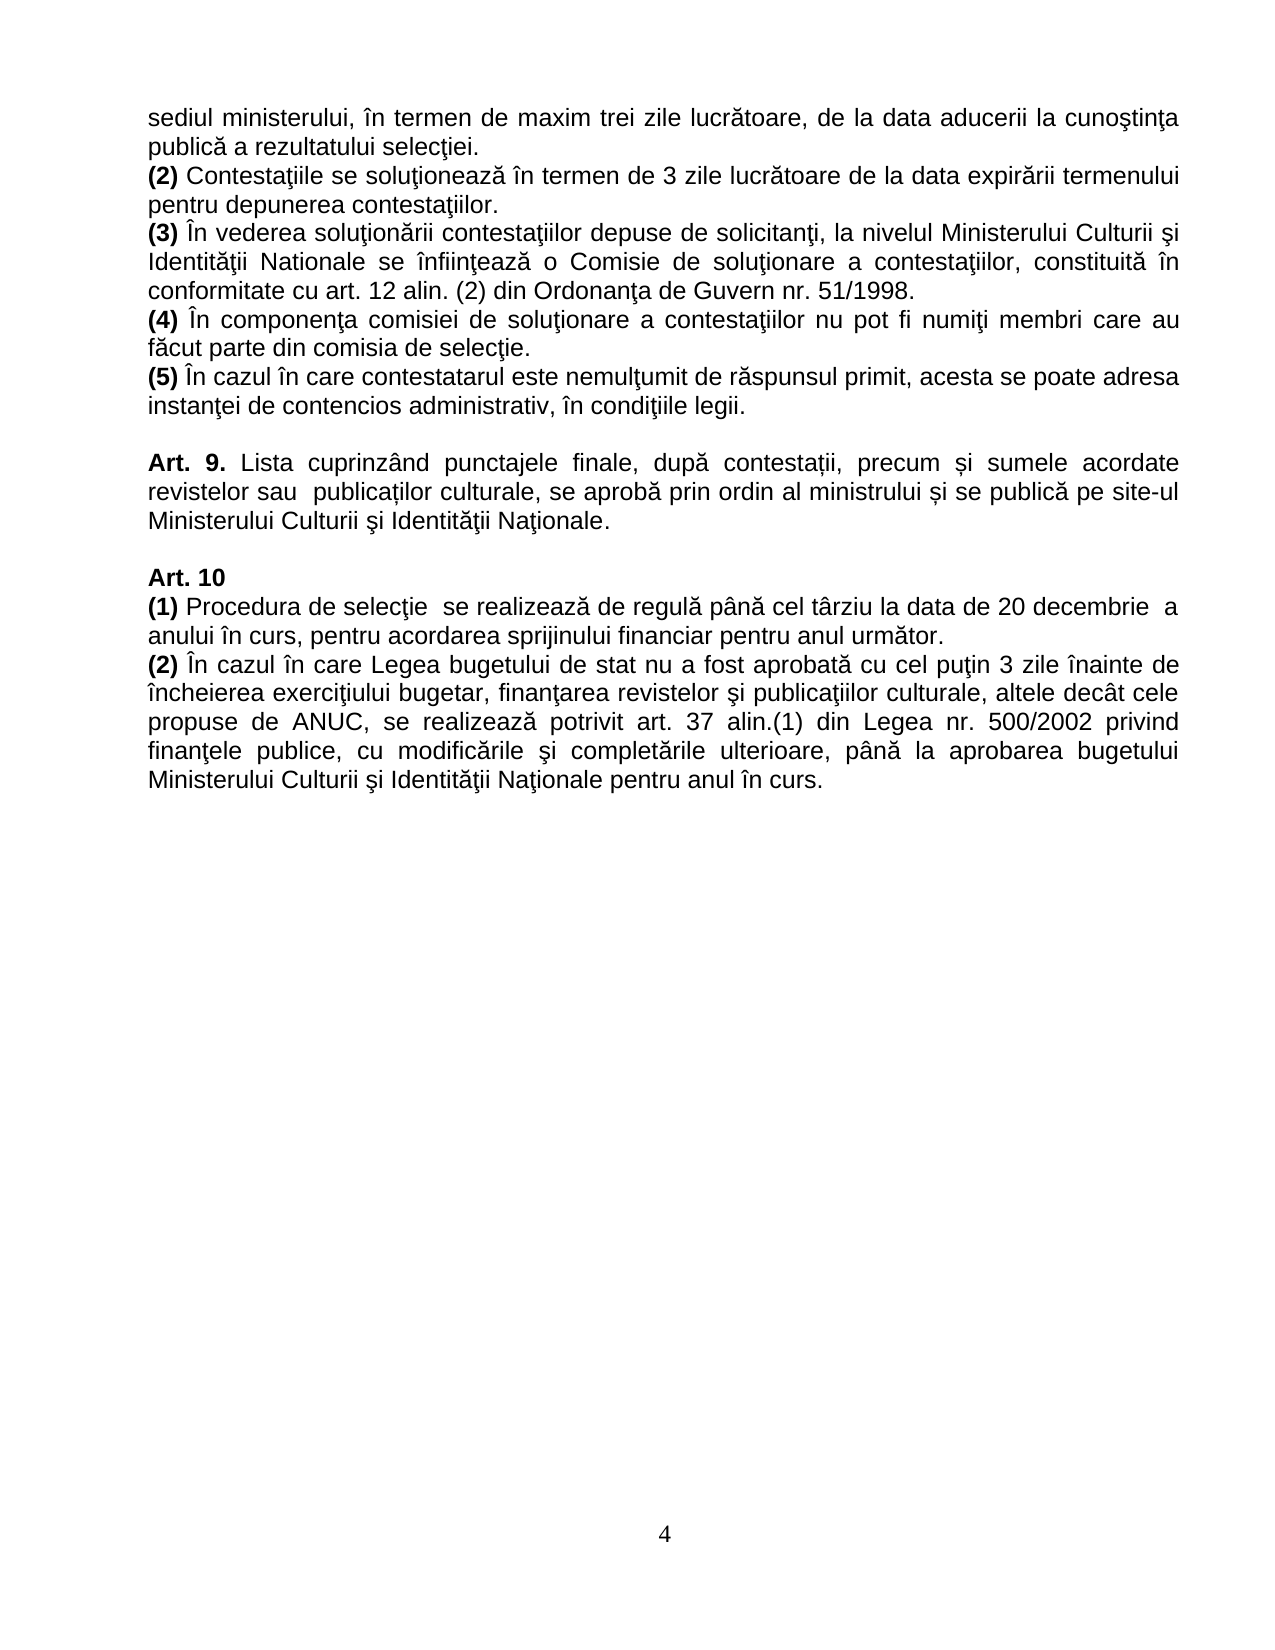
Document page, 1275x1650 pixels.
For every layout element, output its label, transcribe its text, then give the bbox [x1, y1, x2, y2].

text (2) Contestaţiile se soluţionează în termen de 3 zile lucrătoare de la data expirării termenului pentru depunerea contestaţiilor. [148, 161, 1181, 218]
text (1) Procedura de selecţie se realizează de regulă până cel târziu la data de 20 decembrie a anului în curs, pentru acordarea sprijinului financiar pentru anul următor. [148, 592, 1181, 650]
text Art. 9. Lista cuprinzând punctajele finale, după contestații, precum și sumele acordate revistelor sau publicaților culturale, se aprobă prin ordin al ministrului și se publică pe site-ul Ministerului Culturii şi Identităţii Naţionale. [148, 448, 1181, 535]
text (2) În cazul în care Legea bugetului de stat nu a fost aprobată cu cel puţin 3 zile înainte de încheierea exerciţiului bugetar, finanţarea revistelor şi publicaţiilor culturale, altele decât cele propuse de ANUC, se realizează potrivit art. 37 alin.(1) din Legea nr. 500/2002 privind finanţele publice, cu modificările şi completările ulterioare, până la aprobarea bugetului Ministerului Culturii şi Identităţii Naţionale pentru anul în curs. [148, 650, 1181, 793]
text (3) În vederea soluţionării contestaţiilor depuse de solicitanţi, la nivelul Ministerului Culturii şi Identităţii Nationale se înfiinţează o Comisie de soluţionare a contestaţiilor, constituită în conformitate cu art. 12 alin. (2) din Ordonanţa de Guvern nr. 51/1998. [148, 218, 1181, 305]
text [148, 103, 1181, 161]
text Art. 10 [148, 563, 1181, 592]
text (5) În cazul în care contestatarul este nemulţumit de răspunsul primit, acesta se poate adresa instanţei de contencios administrativ, în condiţiile legii. [148, 362, 1181, 420]
text (4) În componenţa comisiei de soluţionare a contestaţiilor nu pot fi numiţi membri care au făcut parte din comisia de selecţie. [148, 305, 1181, 362]
